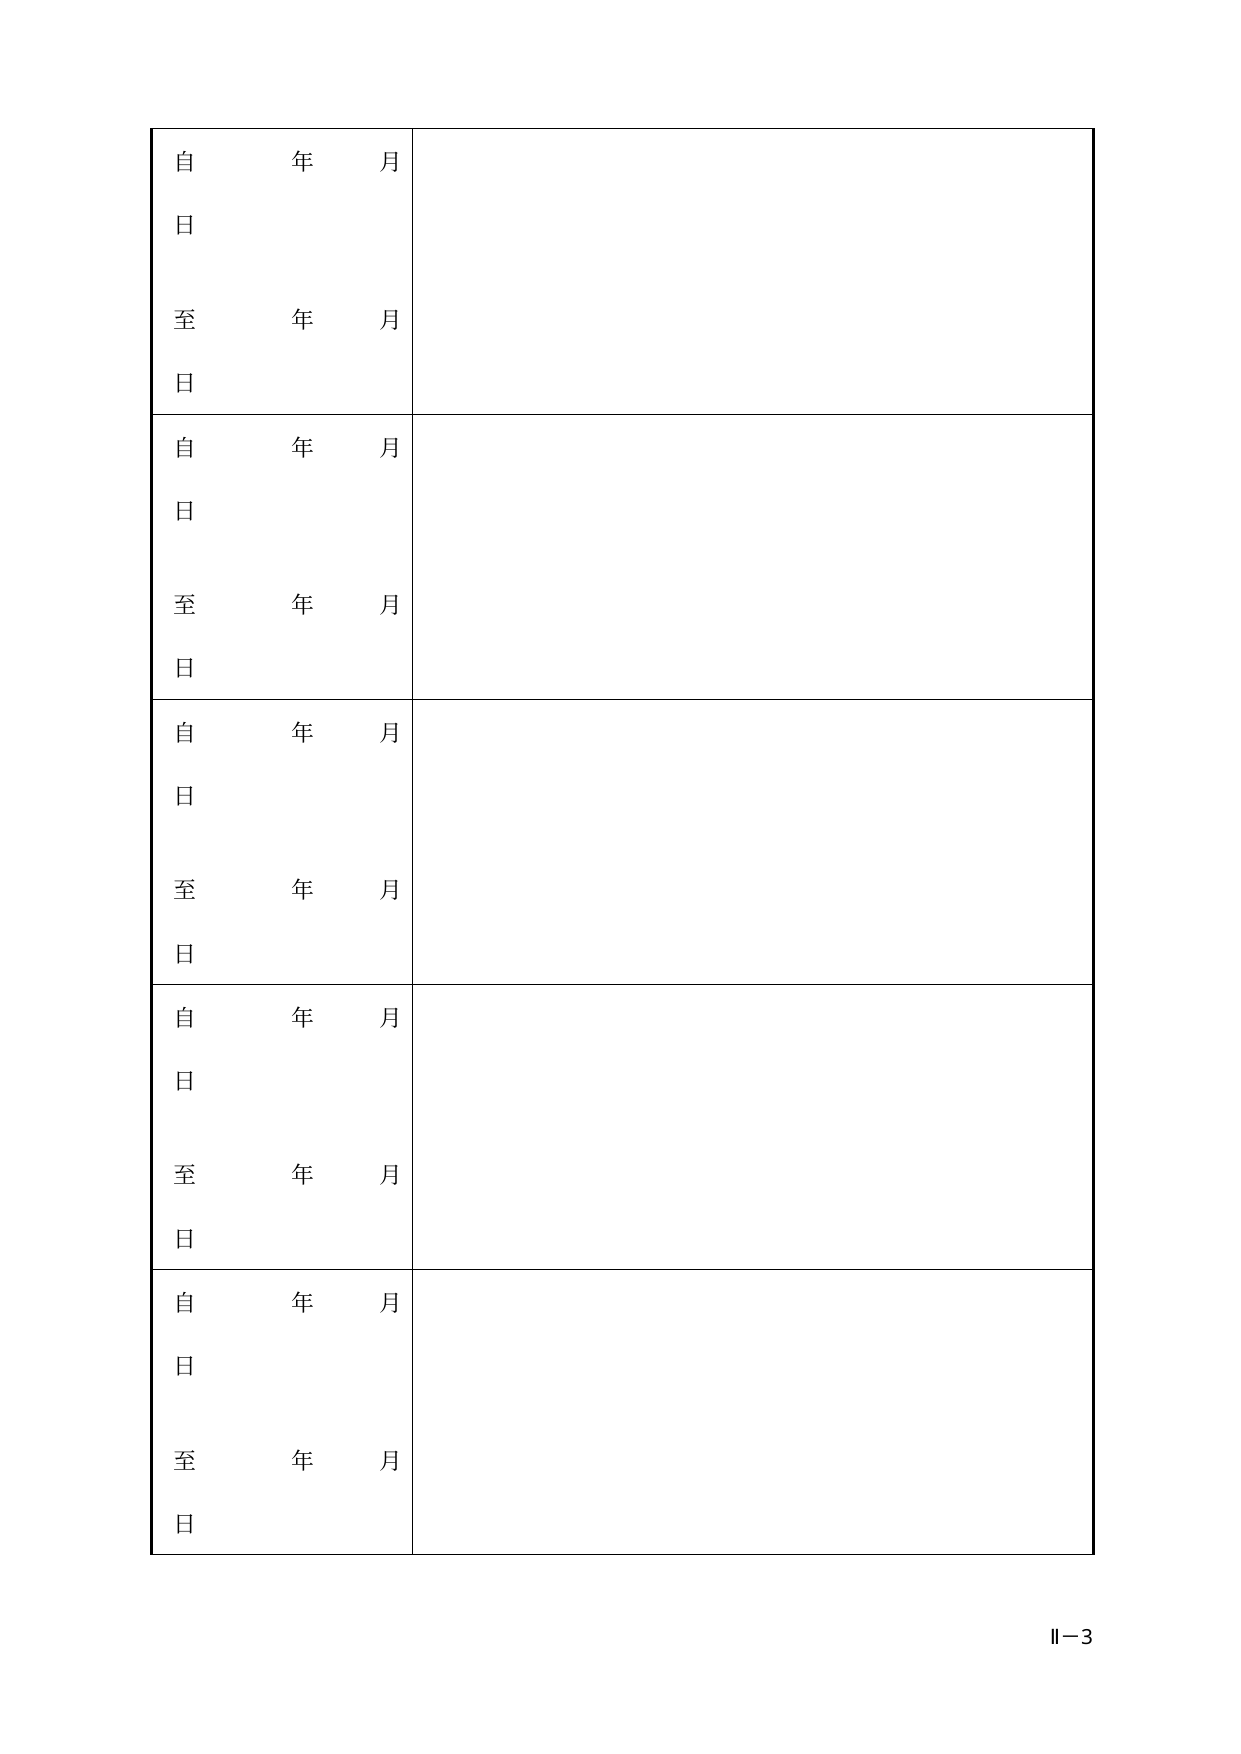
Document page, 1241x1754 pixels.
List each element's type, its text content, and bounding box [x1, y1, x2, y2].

table_cell [413, 700, 1092, 984]
table_cell [413, 1270, 1092, 1554]
table_cell 自 年 月 日 至 年 月 日 [153, 985, 412, 1269]
table_cell [413, 129, 1092, 413]
table_cell 自 年 月 日 至 年 月 日 [153, 700, 412, 984]
table_cell [413, 415, 1092, 698]
table_cell 自 年 月 日 至 年 月 日 [153, 129, 412, 413]
table_cell 自 年 月 日 至 年 月 日 [153, 1270, 412, 1554]
table_cell [413, 985, 1092, 1269]
table_cell 自 年 月 日 至 年 月 日 [153, 415, 412, 698]
